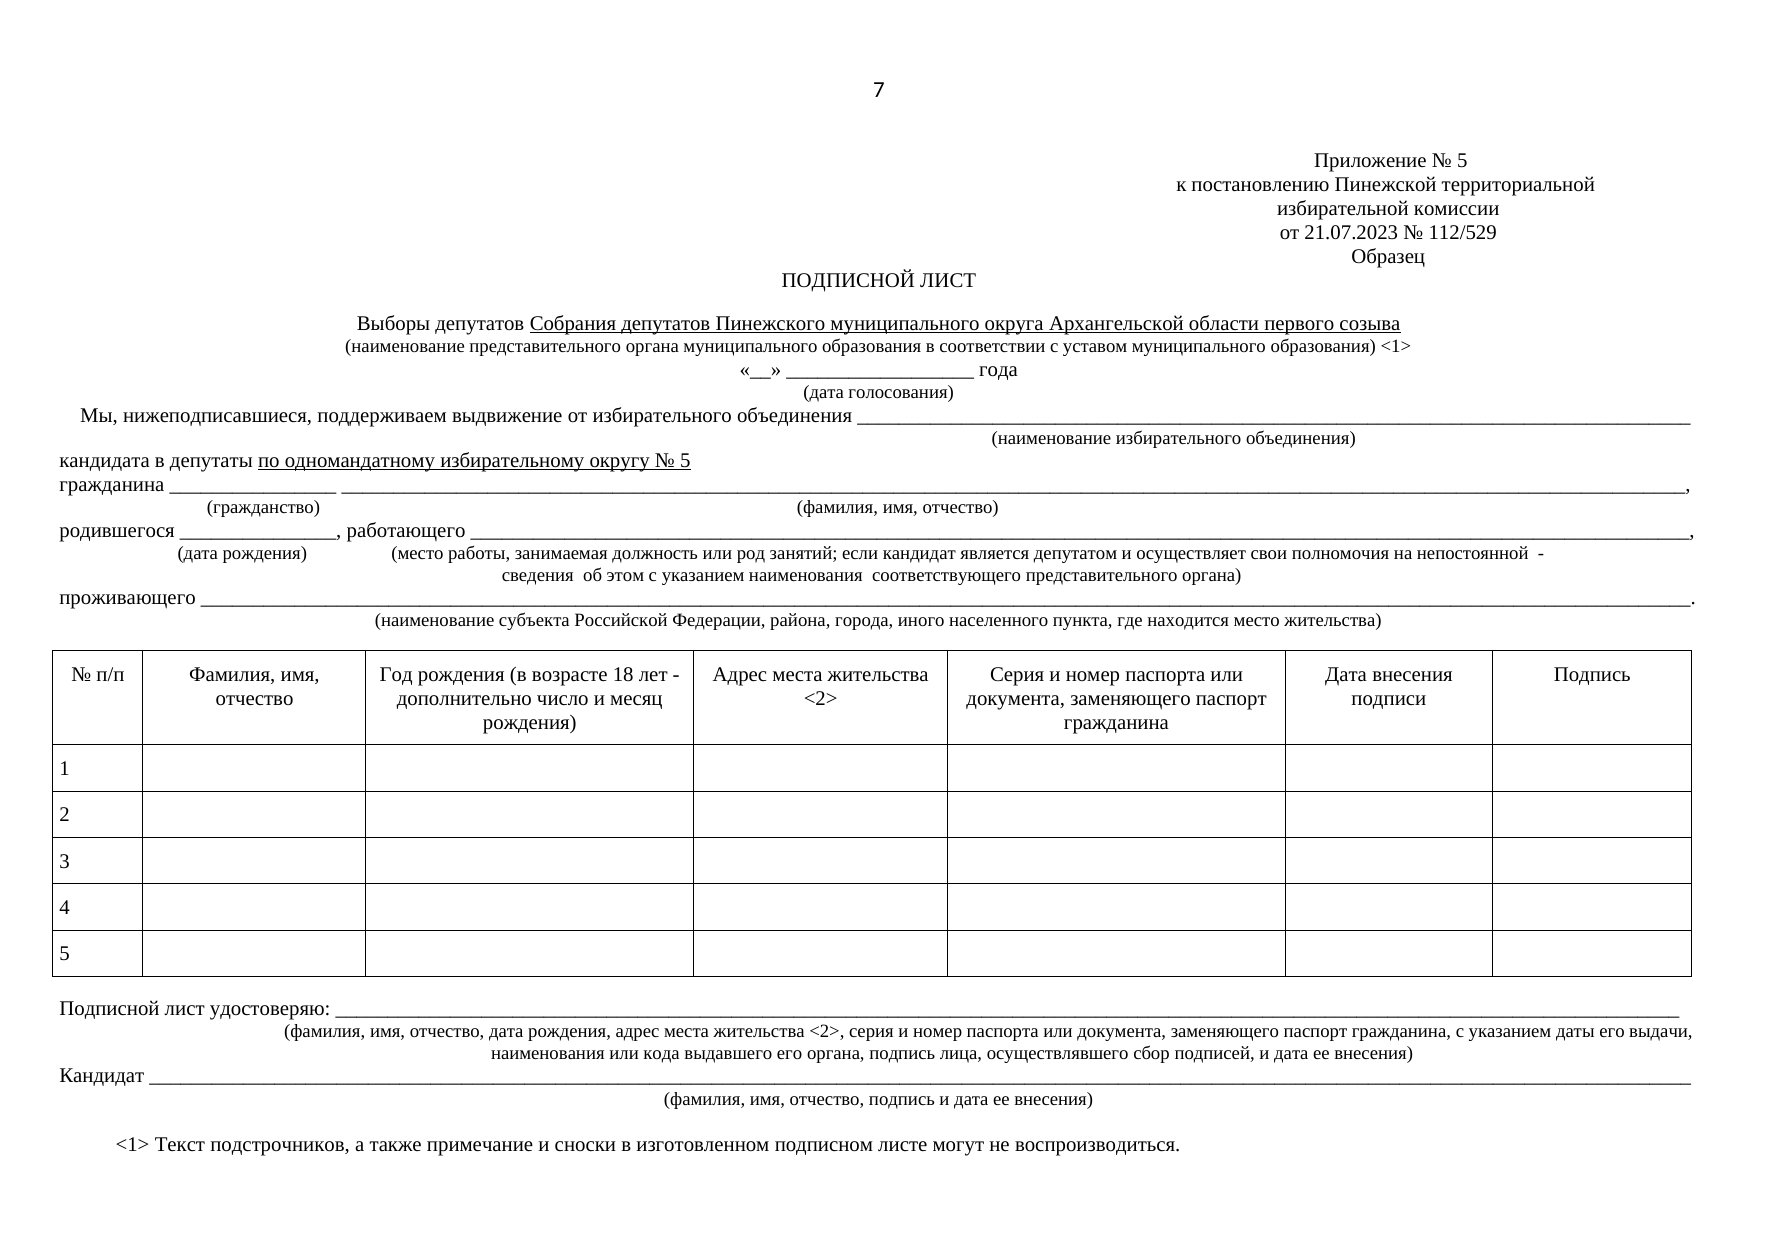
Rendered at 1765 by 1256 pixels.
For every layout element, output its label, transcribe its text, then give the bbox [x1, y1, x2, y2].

table_cell [143, 884, 365, 930]
table_cell [1493, 745, 1691, 791]
table_cell [948, 792, 1285, 837]
table_cell [143, 745, 365, 791]
table_cell [694, 792, 947, 837]
table_cell [694, 931, 947, 976]
table_header Подпись [1493, 651, 1691, 744]
text сведения об этом с указанием наименования соответствующего представительного органа) [177, 563, 1698, 585]
text «__» __________________ года [59, 357, 1698, 381]
table_cell [694, 838, 947, 883]
table_header Адрес места жительства <2> [694, 651, 947, 744]
text проживающего _______________________________________________________________________________________________________________________________________________. [59, 585, 1698, 609]
table_cell [143, 792, 365, 837]
table_cell 4 [53, 884, 142, 930]
table_cell [366, 931, 693, 976]
table_cell [366, 838, 693, 883]
table_cell [948, 745, 1285, 791]
text Подписной лист удостоверяю: _________________________________________________________________________________________________________________________________ [59, 996, 1698, 1020]
text от 21.07.2023 № 112/529 [1078, 220, 1698, 244]
table_cell [948, 931, 1285, 976]
table_cell [1493, 931, 1691, 976]
table_cell 5 [53, 931, 142, 976]
table_cell [1493, 838, 1691, 883]
text (фамилия, имя, отчество, подпись и дата ее внесения) [59, 1087, 1698, 1109]
text (наименование избирательного объединения) [575, 427, 1698, 448]
table_cell [1286, 745, 1492, 791]
table_cell [1493, 792, 1691, 837]
table_cell [948, 884, 1285, 930]
table_header Дата внесения подписи [1286, 651, 1492, 744]
table_header Год рождения (в возрасте 18 лет - дополнительно число и месяц рождения) [366, 651, 693, 744]
text гражданина ________________ _________________________________________________________________________________________________________________________________, [59, 472, 1698, 496]
table_cell [694, 884, 947, 930]
text <1> Текст подстрочников, а также примечание и сноски в изготовленном подписном листе могут не воспроизводиться. [59, 1132, 1698, 1156]
text кандидата в депутаты по одномандатному избирательному округу № 5 [59, 448, 1698, 472]
table_cell [1286, 792, 1492, 837]
text Приложение № 5 [1078, 148, 1698, 172]
text (фамилия, имя, отчество, дата рождения, адрес места жительства <2>, серия и номер паспорта или документа, заменяющего паспорт гражданина, с указанием даты его выдачи, наименования или кода выдавшего его органа, подпись лица, осуществлявшего сбор подписей, и дата ее внесения) [207, 1020, 1698, 1063]
table_cell [1493, 884, 1691, 930]
table_cell 1 [53, 745, 142, 791]
text ПОДПИСНОЙ ЛИСТ [59, 268, 1698, 292]
text (наименование субъекта Российской Федерации, района, города, иного населенного пункта, где находится место жительства) [59, 609, 1698, 631]
table_cell [143, 931, 365, 976]
table_cell [366, 745, 693, 791]
table_cell [366, 792, 693, 837]
table_cell [366, 884, 693, 930]
text Выборы депутатов Собрания депутатов Пинежского муниципального округа Архангельской области первого созыва [59, 311, 1698, 335]
text родившегося _______________, работающего _____________________________________________________________________________________________________________________, [59, 518, 1698, 542]
table_cell [1286, 931, 1492, 976]
text Образец [1078, 244, 1698, 268]
text (гражданство) (фамилия, имя, отчество) [59, 496, 1698, 518]
table_cell [694, 745, 947, 791]
table_header № п/п [53, 651, 142, 744]
text (наименование представительного органа муниципального образования в соответствии с уставом муниципального образования) <1> [59, 335, 1698, 357]
table_cell 2 [53, 792, 142, 837]
table_cell [143, 838, 365, 883]
table_cell [948, 838, 1285, 883]
text к постановлению Пинежской территориальной избирательной комиссии [1078, 172, 1698, 220]
text (дата рождения) (место работы, занимаемая должность или род занятий; если кандидат является депутатом и осуществляет свои полномочия на непостоянной - [177, 542, 1698, 563]
table_cell 3 [53, 838, 142, 883]
table_cell [1286, 838, 1492, 883]
table_cell [1286, 884, 1492, 930]
text Мы, нижеподписавшиеся, поддерживаем выдвижение от избирательного объединения ________________________________________________________________________________ [59, 402, 1698, 427]
text (дата голосования) [59, 381, 1698, 402]
table_header Серия и номер паспорта или документа, заменяющего паспорт гражданина [948, 651, 1285, 744]
text Кандидат ____________________________________________________________________________________________________________________________________________________ [59, 1063, 1698, 1087]
table_header Фамилия, имя, отчество [143, 651, 365, 744]
